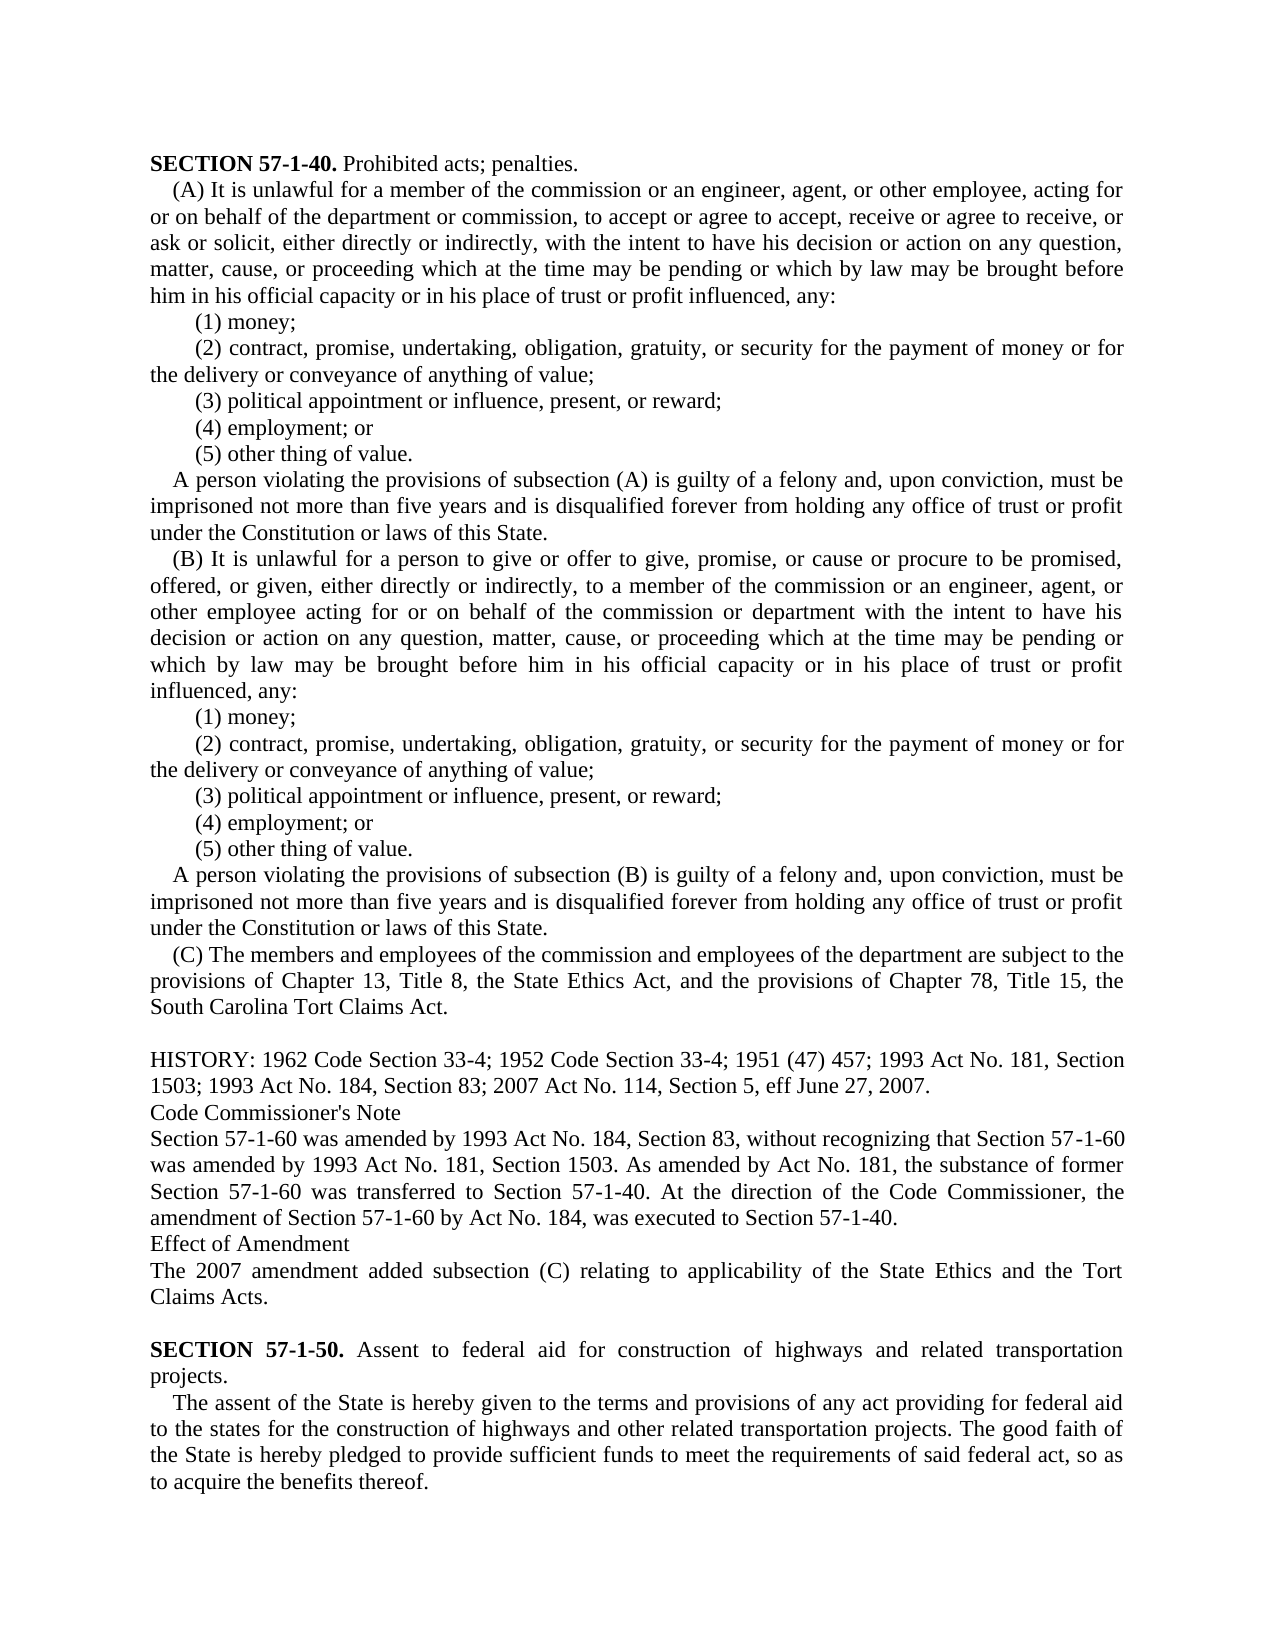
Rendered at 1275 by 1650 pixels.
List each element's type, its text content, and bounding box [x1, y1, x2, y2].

text (B) It is unlawful for a person to give or offer to give, promise, or cause or procure to be promised, offered, or given, either directly or indirectly, to a member of the commission or an engineer, agent, or other employee acting for or on behalf of the commission or department with the intent to have his decision or action on any question, matter, cause, or proceeding which at the time may be pending or which by law may be brought before him in his official capacity or in his place of trust or profit influenced, any: [150, 545, 1125, 703]
text (1) money; [150, 308, 1125, 334]
text A person violating the provisions of subsection (A) is guilty of a felony and, upon conviction, must be imprisoned not more than five years and is disqualified forever from holding any office of trust or profit under the Constitution or laws of this State. [150, 466, 1125, 545]
text (4) employment; or [150, 809, 1125, 835]
text (1) money; [150, 703, 1125, 730]
text (3) political appointment or influence, present, or reward; [150, 782, 1125, 809]
text Section 57-1-60 was amended by 1993 Act No. 184, Section 83, without recognizing that Section 57-1-60 was amended by 1993 Act No. 181, Section 1503. As amended by Act No. 181, the substance of former Section 57-1-60 was transferred to Section 57-1-40. At the direction of the Code Commissioner, the amendment of Section 57-1-60 by Act No. 184, was executed to Section 57-1-40. [150, 1125, 1125, 1231]
text The 2007 amendment added subsection (C) relating to applicability of the State Ethics and the Tort Claims Acts. [150, 1257, 1125, 1309]
text The assent of the State is hereby given to the terms and provisions of any act providing for federal aid to the states for the construction of highways and other related transportation projects. The good faith of the State is hereby pledged to provide sufficient funds to meet the requirements of said federal act, so as to acquire the benefits thereof. [150, 1389, 1125, 1494]
text (4) employment; or [150, 413, 1125, 440]
text SECTION 57-1-50. Assent to federal aid for construction of highways and related transportation projects. [150, 1336, 1125, 1389]
text (2) contract, promise, undertaking, obligation, gratuity, or security for the payment of money or for the delivery or conveyance of anything of value; [150, 730, 1125, 782]
text (5) other thing of value. [150, 835, 1125, 862]
text HISTORY: 1962 Code Section 33-4; 1952 Code Section 33-4; 1951 (47) 457; 1993 Act No. 181, Section 1503; 1993 Act No. 184, Section 83; 2007 Act No. 114, Section 5, eff June 27, 2007. [150, 1046, 1125, 1099]
text SECTION 57-1-40. Prohibited acts; penalties. [150, 150, 1125, 176]
text Effect of Amendment [150, 1231, 1125, 1257]
text (3) political appointment or influence, present, or reward; [150, 387, 1125, 413]
text (C) The members and employees of the commission and employees of the department are subject to the provisions of Chapter 13, Title 8, the State Ethics Act, and the provisions of Chapter 78, Title 15, the South Carolina Tort Claims Act. [150, 941, 1125, 1020]
text (A) It is unlawful for a member of the commission or an engineer, agent, or other employee, acting for or on behalf of the department or commission, to accept or agree to accept, receive or agree to receive, or ask or solicit, either directly or indirectly, with the intent to have his decision or action on any question, matter, cause, or proceeding which at the time may be pending or which by law may be brought before him in his official capacity or in his place of trust or profit influenced, any: [150, 176, 1125, 308]
text (2) contract, promise, undertaking, obligation, gratuity, or security for the payment of money or for the delivery or conveyance of anything of value; [150, 334, 1125, 387]
text A person violating the provisions of subsection (B) is guilty of a felony and, upon conviction, must be imprisoned not more than five years and is disqualified forever from holding any office of trust or profit under the Constitution or laws of this State. [150, 862, 1125, 941]
text (5) other thing of value. [150, 440, 1125, 466]
text Code Commissioner's Note [150, 1099, 1125, 1125]
